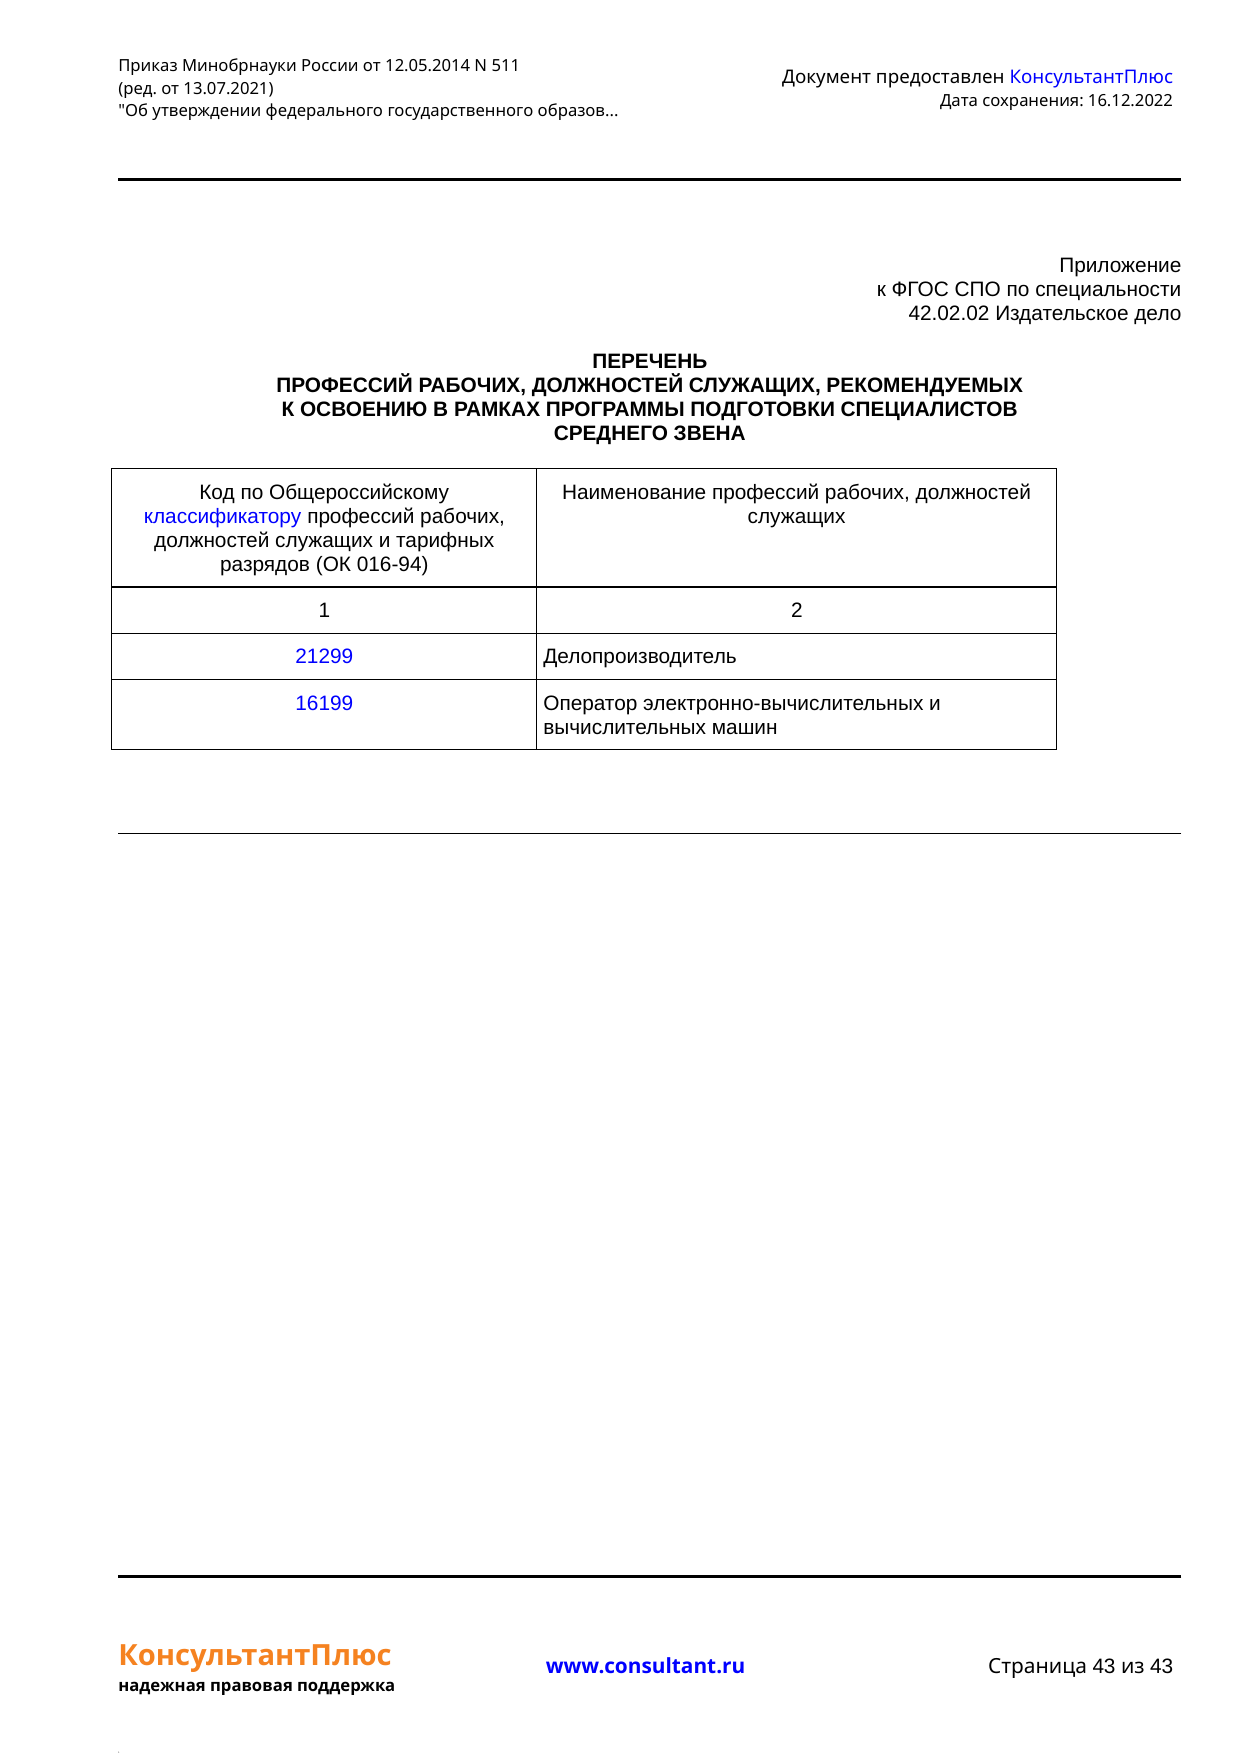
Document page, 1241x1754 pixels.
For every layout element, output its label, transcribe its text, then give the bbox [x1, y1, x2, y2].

text Приложение [118, 253, 1181, 277]
table_header Наименование профессий рабочих, должностей служащих [537, 469, 1056, 586]
table_header Код по Общероссийскому классификатору профессий рабочих, должностей служащих и тарифных разрядов (ОК 016-94) [112, 469, 536, 586]
title СРЕДНЕГО ЗВЕНА [118, 420, 1181, 444]
title ПРОФЕССИЙ РАБОЧИХ, ДОЛЖНОСТЕЙ СЛУЖАЩИХ, РЕКОМЕНДУЕМЫХ [118, 372, 1181, 396]
table_cell Оператор электронно-вычислительных и вычислительных машин [537, 680, 1056, 749]
table_cell 1 [112, 588, 536, 633]
title ПЕРЕЧЕНЬ [118, 348, 1181, 372]
table_cell 21299 [112, 634, 536, 679]
table_cell Делопроизводитель [537, 634, 1056, 679]
text 42.02.02 Издательское дело [118, 301, 1181, 324]
table_cell 2 [537, 588, 1056, 633]
text к ФГОС СПО по специальности [118, 277, 1181, 301]
table_cell 16199 [112, 680, 536, 749]
title К ОСВОЕНИЮ В РАМКАХ ПРОГРАММЫ ПОДГОТОВКИ СПЕЦИАЛИСТОВ [118, 396, 1181, 420]
